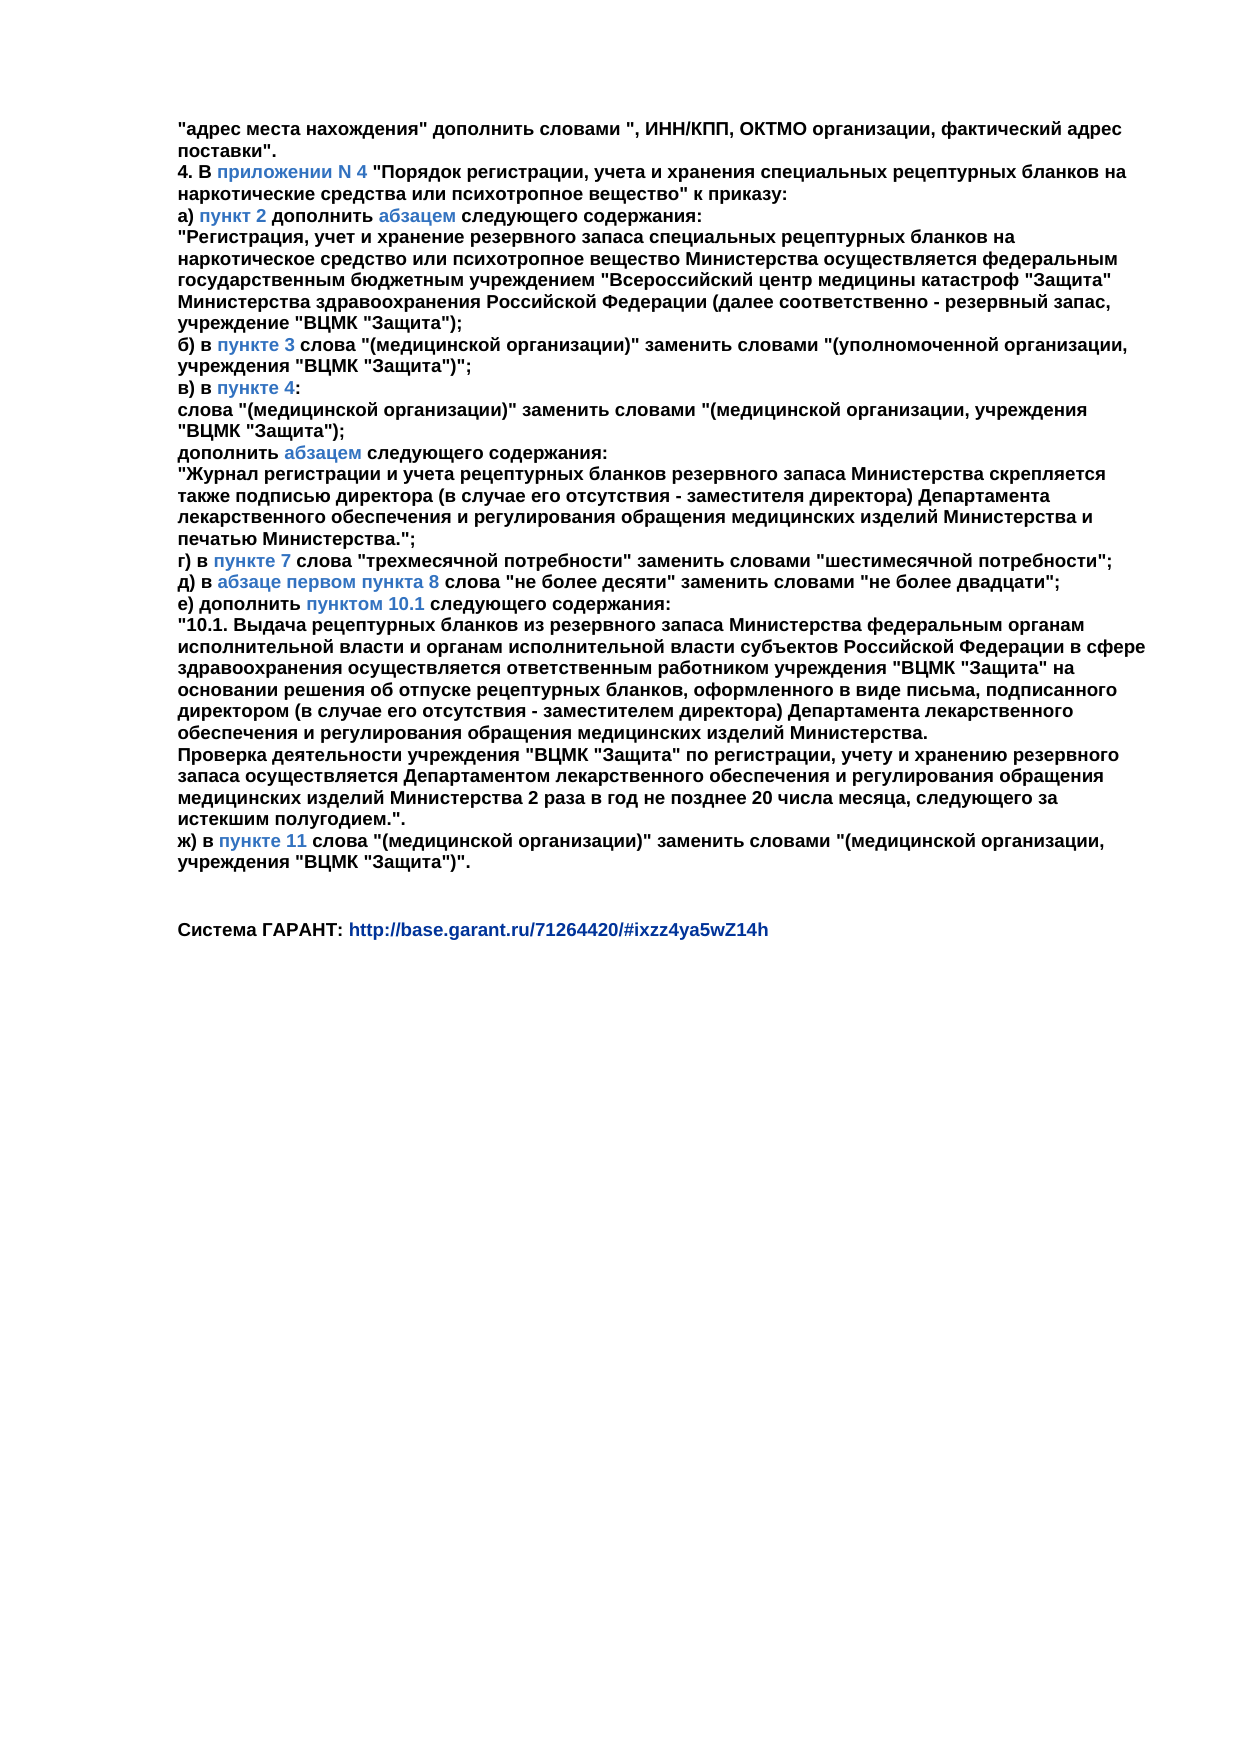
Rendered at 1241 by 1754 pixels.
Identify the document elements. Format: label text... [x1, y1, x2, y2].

text а) пункт 2 дополнить абзацем следующего содержания: [177, 204, 1152, 226]
text "Регистрация, учет и хранение резервного запаса специальных рецептурных бланков на наркотическое средство или психотропное вещество Министерства осуществляется федеральным государственным бюджетным учреждением "Всероссийский центр медицины катастроф "Защита" Министерства здравоохранения Российской Федерации (далее соответственно - резервный запас, учреждение "ВЦМК "Защита"); [177, 226, 1152, 334]
text г) в пункте 7 слова "трехмесячной потребности" заменить словами "шестимесячной потребности"; [177, 549, 1152, 571]
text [177, 118, 1152, 161]
text 4. В приложении N 4 "Порядок регистрации, учета и хранения специальных рецептурных бланков на наркотические средства или психотропное вещество" к приказу: [177, 161, 1152, 204]
text б) в пункте 3 слова "(медицинской организации)" заменить словами "(уполномоченной организации, учреждения "ВЦМК "Защита")"; [177, 334, 1152, 377]
text ж) в пункте 11 слова "(медицинской организации)" заменить словами "(медицинской организации, учреждения "ВЦМК "Защита")". [177, 830, 1152, 873]
text "Журнал регистрации и учета рецептурных бланков резервного запаса Министерства скрепляется также подписью директора (в случае его отсутствия - заместителя директора) Департамента лекарственного обеспечения и регулирования обращения медицинских изделий Министерства и печатью Министерства."; [177, 463, 1152, 549]
text в) в пункте 4: [177, 377, 1152, 398]
text е) дополнить пунктом 10.1 следующего содержания: [177, 592, 1152, 614]
text дополнить абзацем следующего содержания: [177, 442, 1152, 463]
text Система ГАРАНТ: http://base.garant.ru/71264420/#ixzz4ya5wZ14h [177, 873, 1152, 941]
text Проверка деятельности учреждения "ВЦМК "Защита" по регистрации, учету и хранению резервного запаса осуществляется Департаментом лекарственного обеспечения и регулирования обращения медицинских изделий Министерства 2 раза в год не позднее 20 числа месяца, следующего за истекшим полугодием.". [177, 743, 1152, 830]
text "10.1. Выдача рецептурных бланков из резервного запаса Министерства федеральным органам исполнительной власти и органам исполнительной власти субъектов Российской Федерации в сфере здравоохранения осуществляется ответственным работником учреждения "ВЦМК "Защита" на основании решения об отпуске рецептурных бланков, оформленного в виде письма, подписанного директором (в случае его отсутствия - заместителем директора) Департамента лекарственного обеспечения и регулирования обращения медицинских изделий Министерства. [177, 614, 1152, 743]
text д) в абзаце первом пункта 8 слова "не более десяти" заменить словами "не более двадцати"; [177, 571, 1152, 592]
text слова "(медицинской организации)" заменить словами "(медицинской организации, учреждения "ВЦМК "Защита"); [177, 398, 1152, 442]
